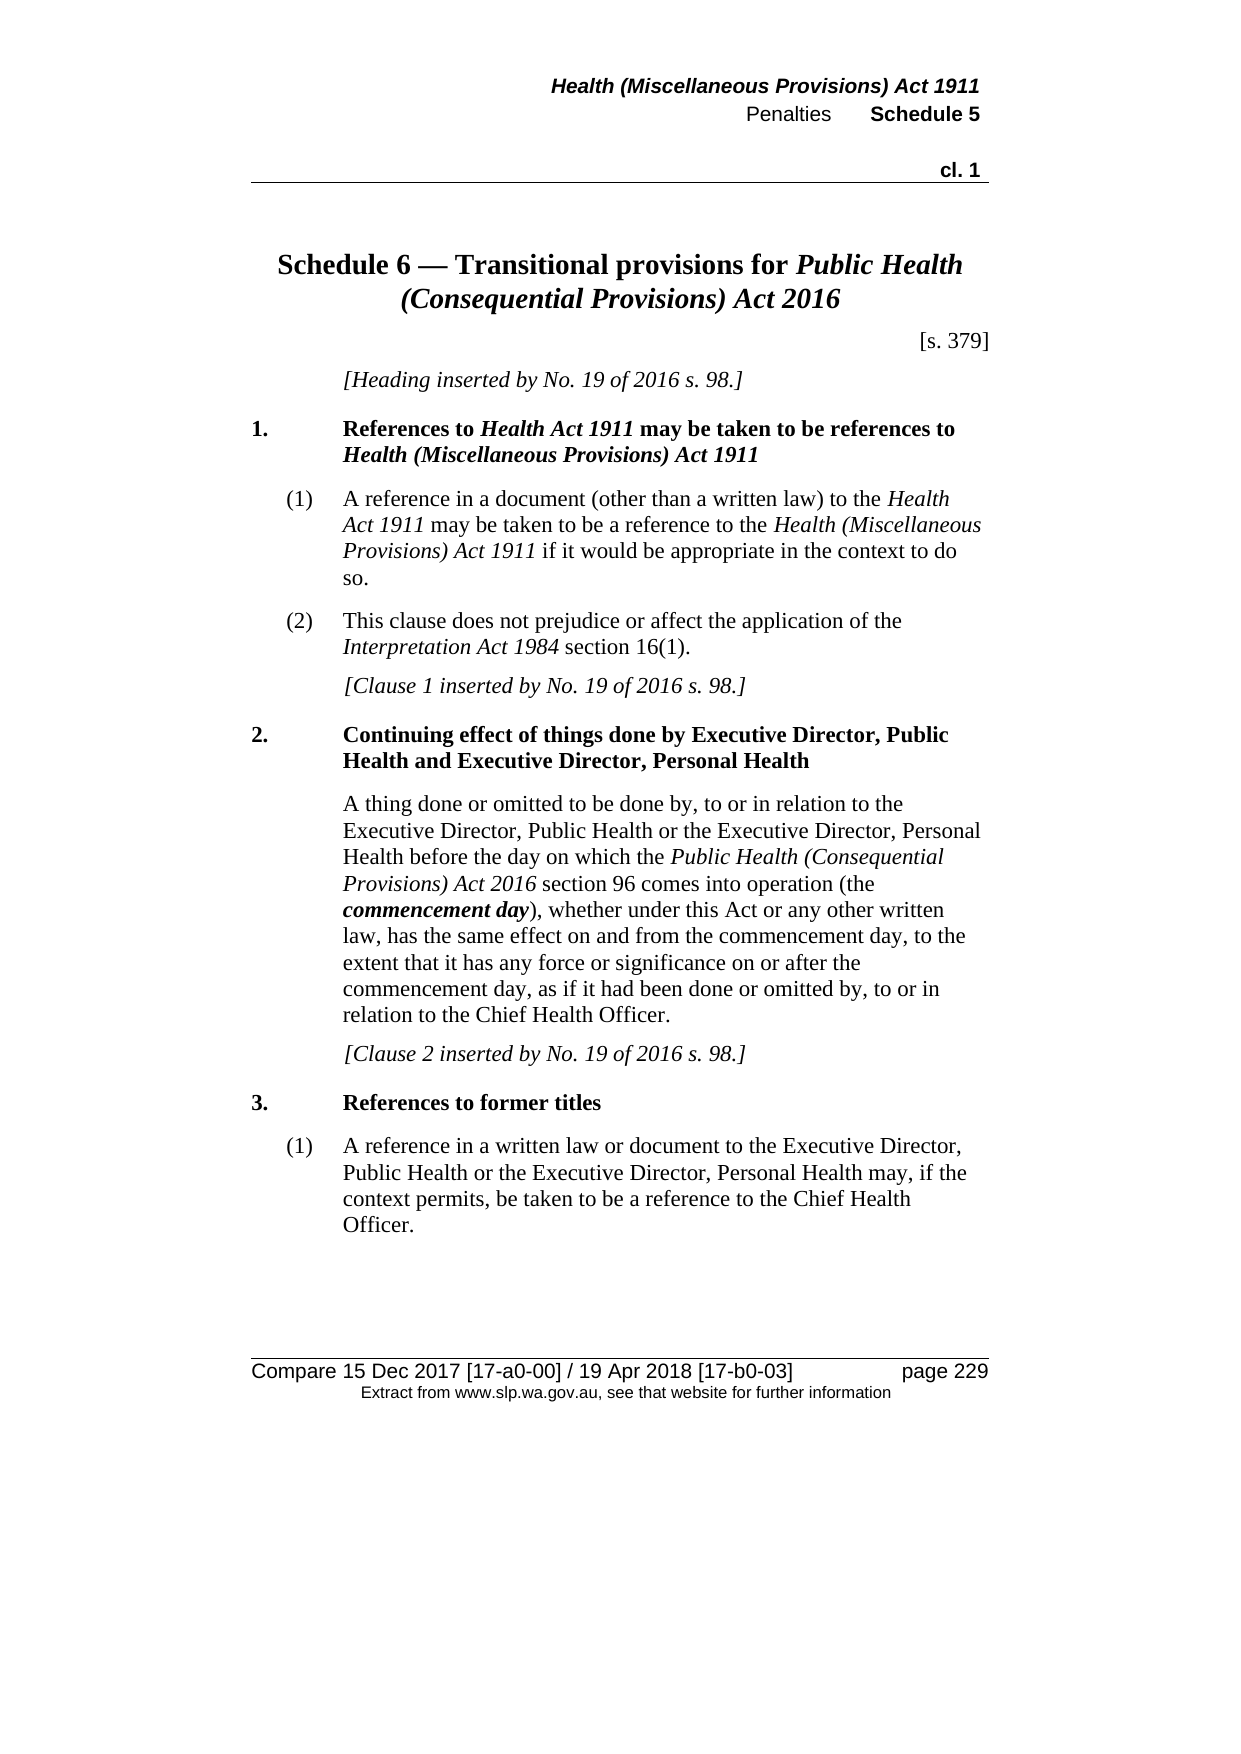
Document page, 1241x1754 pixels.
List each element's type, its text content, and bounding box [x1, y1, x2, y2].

subtitle 3. References to former titles [251, 1089, 989, 1116]
text [s. 379] [251, 327, 989, 353]
subtitle [Heading inserted by No. 19 of 2016 s. 98.] [251, 366, 989, 392]
text A thing done or omitted to be done by, to or in relation to the Executive Director, Public Health or the Executive Director, Personal Health before the day on which the Public Health (Consequential Provisions) Act 2016 section 96 comes into operation (the commencement day), whether under this Act or any other written law, has the same effect on and from the commencement day, to the extent that it has any force or significance on or after the commencement day, as if it had been done or omitted by, to or in relation to the Chief Health Officer. [251, 791, 989, 1028]
subtitle Schedule 6 — Transitional provisions for Public Health (Consequential Provisions) Act 2016 [251, 247, 989, 314]
subtitle 1. References to Health Act 1911 may be taken to be references to Health (Miscellaneous Provisions) Act 1911 [251, 415, 989, 468]
text (1) A reference in a written law or document to the Executive Director, Public Health or the Executive Director, Personal Health may, if the context permits, be taken to be a reference to the Chief Health Officer. [251, 1132, 989, 1238]
text [Clause 2 inserted by No. 19 of 2016 s. 98.] [251, 1040, 989, 1067]
text [Clause 1 inserted by No. 19 of 2016 s. 98.] [251, 672, 989, 698]
text (2) This clause does not prejudice or affect the application of the Interpretation Act 1984 section 16(1). [251, 607, 989, 659]
text (1) A reference in a document (other than a written law) to the Health Act 1911 may be taken to be a reference to the Health (Miscellaneous Provisions) Act 1911 if it would be appropriate in the context to do so. [251, 484, 989, 590]
subtitle 2. Continuing effect of things done by Executive Director, Public Health and Executive Director, Personal Health [251, 721, 989, 774]
